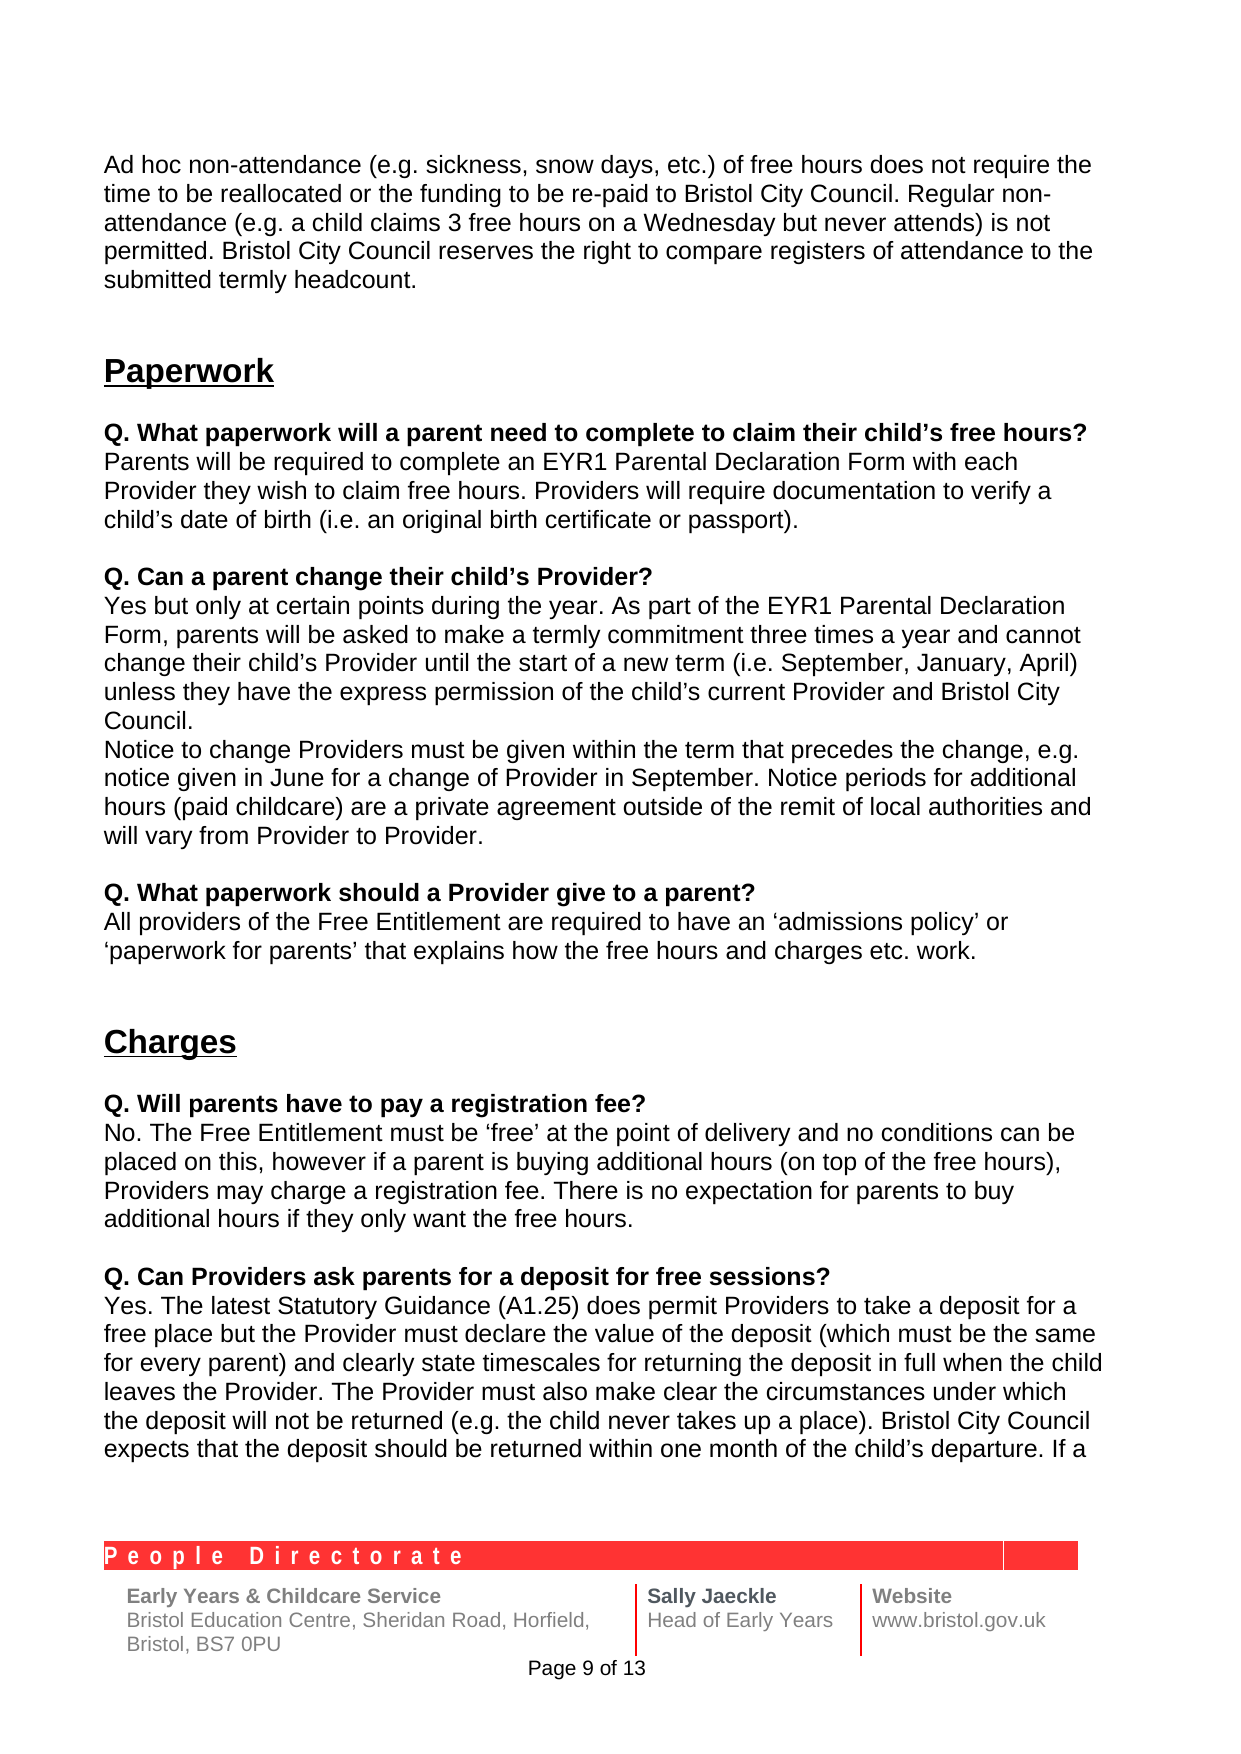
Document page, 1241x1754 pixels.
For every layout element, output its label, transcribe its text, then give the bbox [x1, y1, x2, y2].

text Paperwork [103, 351, 1107, 390]
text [103, 1291, 1107, 1463]
text Parents will be required to complete an EYR1 Parental Declaration Form with each Provider they wish to claim free hours. Providers will require documentation to verify a child’s date of birth (i.e. an original birth certificate or passport). [103, 447, 1107, 533]
text Notice to change Providers must be given within the term that precedes the change, e.g. notice given in June for a change of Provider in September. Notice periods for additional hours (paid childcare) are a private agreement outside of the remit of local authorities and will vary from Provider to Provider. [103, 735, 1107, 850]
text Q. What paperwork should a Provider give to a parent? [103, 878, 1107, 907]
text Yes but only at certain points during the year. As part of the EYR1 Parental Declaration Form, parents will be asked to make a termly commitment three times a year and cannot change their child’s Provider until the start of a new term (i.e. September, January, April) unless they have the express permission of the child’s current Provider and Bristol City Council. [103, 591, 1107, 735]
text Charges [103, 1022, 1107, 1061]
text Q. Can Providers ask parents for a deposit for free sessions? [103, 1262, 1107, 1291]
text Q. What paperwork will a parent need to complete to claim their child’s free hours? [103, 418, 1107, 447]
text Q. Can a parent change their child’s Provider? [103, 562, 1107, 591]
text No. The Free Entitlement must be ‘free’ at the point of delivery and no conditions can be placed on this, however if a parent is buying additional hours (on top of the free hours), Providers may charge a registration fee. There is no expectation for parents to buy additional hours if they only want the free hours. [103, 1118, 1107, 1233]
text Q. Will parents have to pay a registration fee? [103, 1089, 1107, 1118]
text All providers of the Free Entitlement are required to have an ‘admissions policy’ or ‘paperwork for parents’ that explains how the free hours and charges etc. work. [103, 907, 1107, 965]
text Ad hoc non-attendance (e.g. sickness, snow days, etc.) of free hours does not require the time to be reallocated or the funding to be re-paid to Bristol City Council. Regular non-attendance (e.g. a child claims 3 free hours on a Wednesday but never attends) is not permitted. Bristol City Council reserves the right to compare registers of attendance to the submitted termly headcount. [103, 150, 1107, 294]
